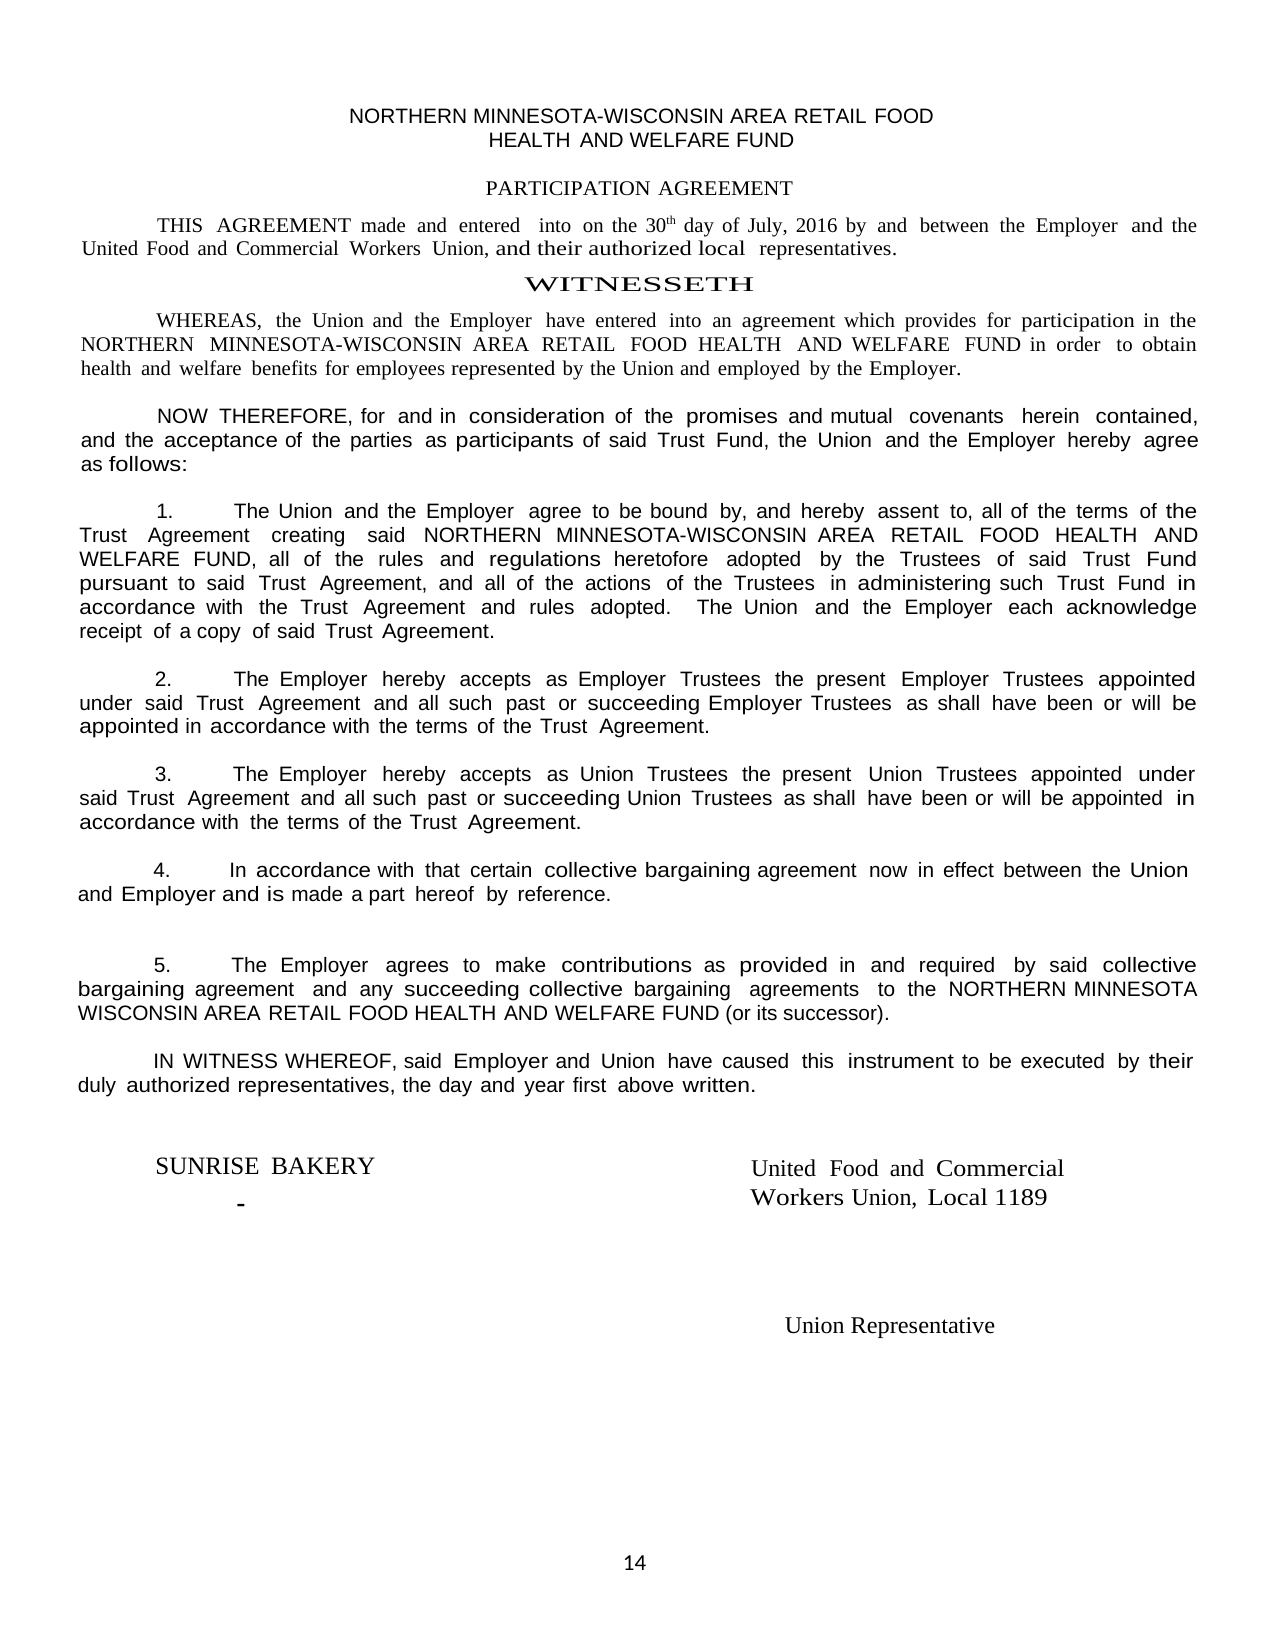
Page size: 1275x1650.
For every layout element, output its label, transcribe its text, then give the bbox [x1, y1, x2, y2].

text THIS AGREEMENT made and entered into on the 30th day of July, 2016 by and between the Employer and the United Food and Commercial Workers Union, and their authorized local representatives. [81, 215, 1198, 259]
text SUNRISE BAKERY [149, 1151, 381, 1180]
text NOW THEREFORE, for and in consideration of the promises and mutual covenants herein contained, and the acceptance of the parties as participants of said Trust Fund, the Union and the Employer hereby agree as follows: [81, 403, 1199, 476]
text 4. In accordance with that certain collective bargaining agreement now in effect between the Union and Employer and is made a part hereof by reference. [78, 858, 1197, 906]
text IN WITNESS WHEREOF, said Employer and Union have caused this instrument to be executed by their duly authorized representatives, the day and year first above written. [78, 1049, 1194, 1097]
text 1. The Union and the Employer agree to be bound by, and hereby assent to, all of the terms of the Trust Agreement creating said NORTHERN MINNESOTA-WISCONSIN AREA RETAIL FOOD HEALTH AND WELFARE FUND, all of the rules and regulations heretofore adopted by the Trustees of said Trust Fund pursuant to said Trust Agreement, and all of the actions of the Trustees in administering such Trust Fund in accordance with the Trust Agreement and rules adopted. The Union and the Employer each acknowledge receipt of a copy of said Trust Agreement. [79, 499, 1198, 643]
text · [224, 1190, 258, 1216]
text 2. The Employer hereby accepts as Employer Trustees the present Employer Trustees appointed under said Trust Agreement and all such past or succeeding Employer Trustees as shall have been or will be appointed in accordance with the terms of the Trust Agreement. [79, 667, 1197, 739]
text United Food and Commercial [751, 1154, 1206, 1182]
text Workers Union, Local 1189 [750, 1183, 1206, 1211]
text PARTICIPATION AGREEMENT [479, 176, 799, 200]
text 3. The Employer hereby accepts as Union Trustees the present Union Trustees appointed under said Trust Agreement and all such past or succeeding Union Trustees as shall have been or will be appointed in accordance with the terms of the Trust Agreement. [79, 763, 1195, 834]
text WHEREAS, the Union and the Employer have entered into an agreement which provides for participation in the NORTHERN MINNESOTA-WISCONSIN AREA RETAIL FOOD HEALTH AND WELFARE FUND in order to obtain health and welfare benefits for employees represented by the Union and employed by the Employer. [81, 309, 1198, 381]
text Union Representative [784, 1314, 1206, 1339]
text WITNESSETH [519, 272, 759, 296]
text 5. The Employer agrees to make contributions as provided in and required by said collective bargaining agreement and any succeeding collective bargaining agreements to the NORTHERN MINNESOTA­ WISCONSIN AREA RETAIL FOOD HEALTH AND WELFARE FUND (or its successor). [78, 954, 1198, 1026]
text NORTHERN MINNESOTA-WISCONSIN AREA RETAIL FOOD HEALTH AND WELFARE FUND [345, 104, 937, 152]
